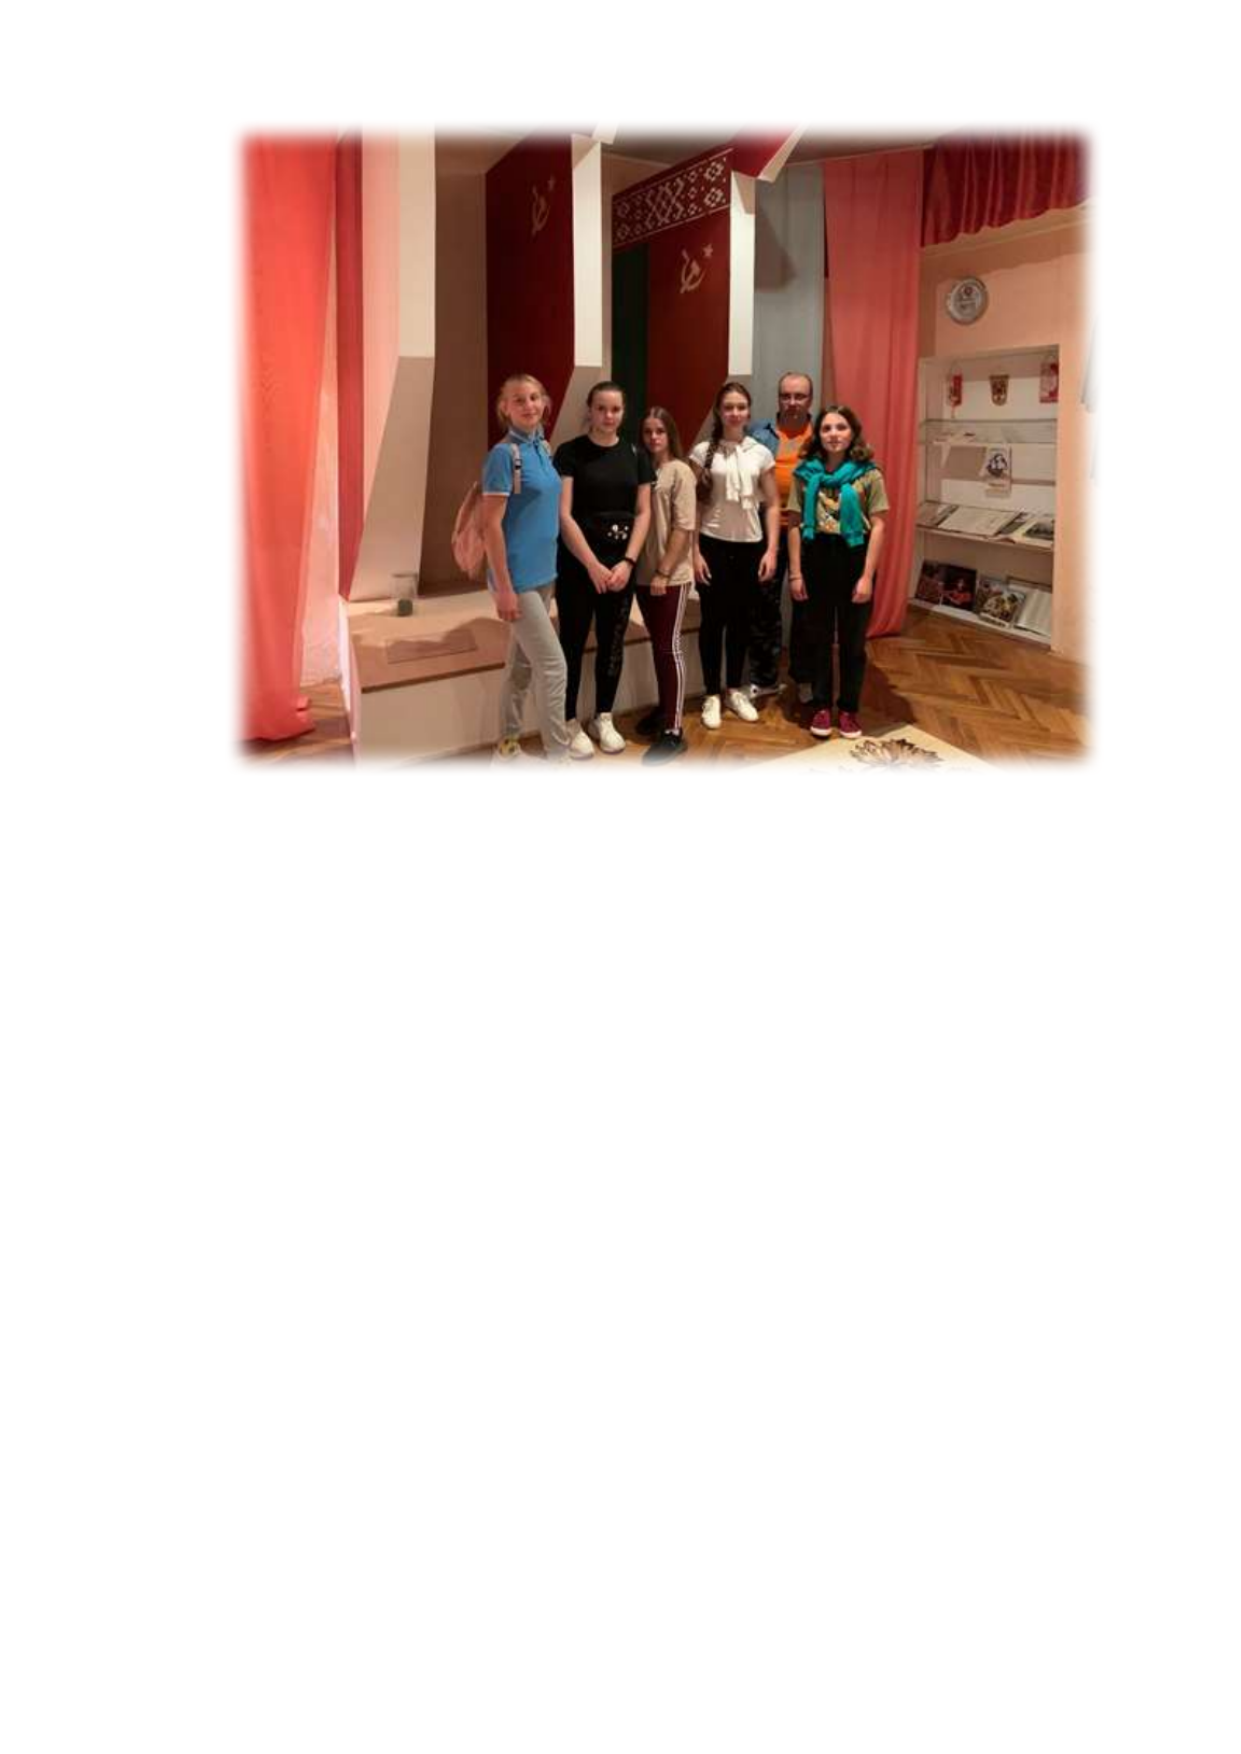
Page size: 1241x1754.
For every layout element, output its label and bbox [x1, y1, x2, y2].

picture [255, 148, 1074, 747]
